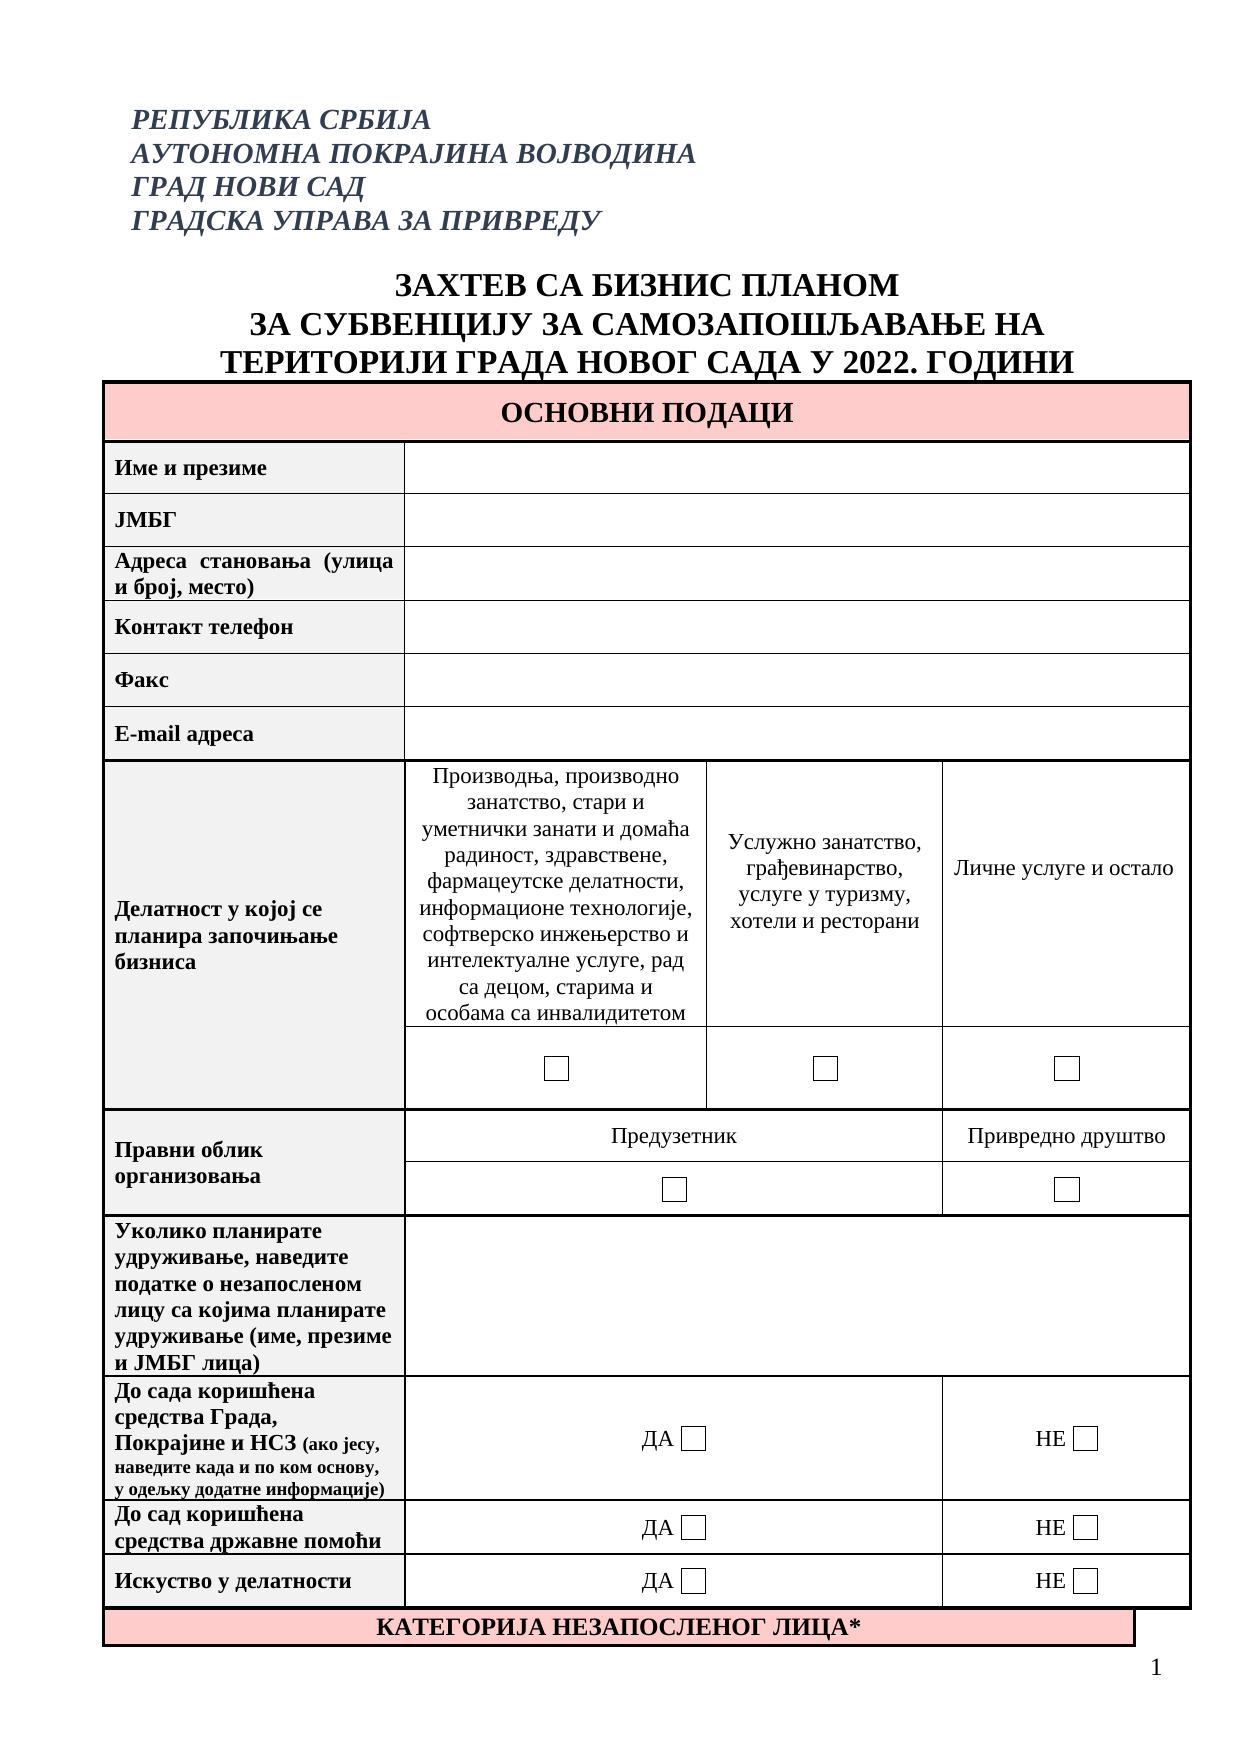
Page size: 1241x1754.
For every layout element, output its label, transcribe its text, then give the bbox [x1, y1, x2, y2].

table_cell Факс [105, 654, 404, 706]
table_cell [707, 1027, 942, 1108]
table_cell Привредно друштво [943, 1111, 1189, 1161]
text ЗАХТЕВ СА БИЗНИС ПЛАНОМ [131, 265, 1162, 304]
text ГРАДСКА УПРАВА ЗА ПРИВРЕДУ [131, 203, 1162, 237]
table_cell Правни облик организовања [105, 1111, 404, 1214]
table_cell ЈМБГ [105, 494, 404, 546]
table_cell Предузетник [406, 1111, 942, 1161]
table_cell Контакт телефон [105, 601, 404, 653]
table_cell [406, 1162, 942, 1214]
table_cell НЕ [943, 1555, 1189, 1606]
table_cell До сада коришћена средства Града, Покрајине и НСЗ (ако јесу, наведите када и по ком основу, у одељку додатне информације) [105, 1377, 404, 1499]
table_cell [405, 443, 1189, 493]
text ЗА СУБВЕНЦИЈУ ЗА САМОЗАПОШЉАВАЊЕ НА ТЕРИТОРИЈИ ГРАДА НОВОГ САДА У 2022. ГОДИНИ [131, 304, 1162, 380]
table_cell Личне услуге и остало [943, 762, 1189, 1026]
table_cell ДА [406, 1377, 942, 1499]
table_cell НЕ [943, 1377, 1189, 1499]
table_cell Делатност у којој се планира започињање бизниса [105, 762, 404, 1108]
table_cell До сад коришћена средства државне помоћи [105, 1501, 404, 1553]
table_cell Адреса становања (улица и број, место) [105, 547, 404, 599]
table_cell [405, 494, 1189, 546]
table_cell [405, 707, 1189, 759]
table_header ОСНОВНИ ПОДАЦИ [105, 384, 1189, 439]
table_cell НЕ [943, 1501, 1189, 1553]
text ГРАД НОВИ САД [131, 169, 1162, 203]
table_cell ДА [406, 1501, 942, 1553]
table_cell [943, 1162, 1189, 1214]
table_cell КАТЕГОРИЈА НЕЗАПОСЛЕНОГ ЛИЦА* [105, 1610, 1133, 1644]
table_cell [943, 1027, 1189, 1108]
table_cell Услужно занатство, грађевинарство, услуге у туризму, хотели и ресторани [707, 762, 942, 1026]
table_cell [405, 601, 1189, 653]
text АУТОНОМНА ПОКРАЈИНА ВОЈВОДИНА [131, 136, 1162, 169]
table_cell Уколико планирате удруживање, наведите податке о незапосленом лицу са којима планирате удруживање (име, презиме и ЈМБГ лица) [105, 1217, 404, 1375]
table_cell [406, 1217, 1189, 1375]
table_cell ДА [406, 1555, 942, 1606]
table_cell Производња, производно занатство, стари и уметнички занати и домаћа радиност, здравствене, фармацеутске делатности, информационе технологије, софтверско инжењерство и интелектуалне услуге, рад са децом, старима и особама са инвалидитетом [406, 762, 706, 1026]
table_cell [406, 1027, 706, 1108]
table_cell [405, 547, 1189, 599]
table_cell [405, 654, 1189, 706]
text РЕПУБЛИКА СРБИЈА [131, 102, 1162, 136]
table_cell Име и презиме [105, 443, 404, 493]
table_cell Искуство у делатности [105, 1555, 404, 1606]
table_cell E-mail адреса [105, 707, 404, 759]
